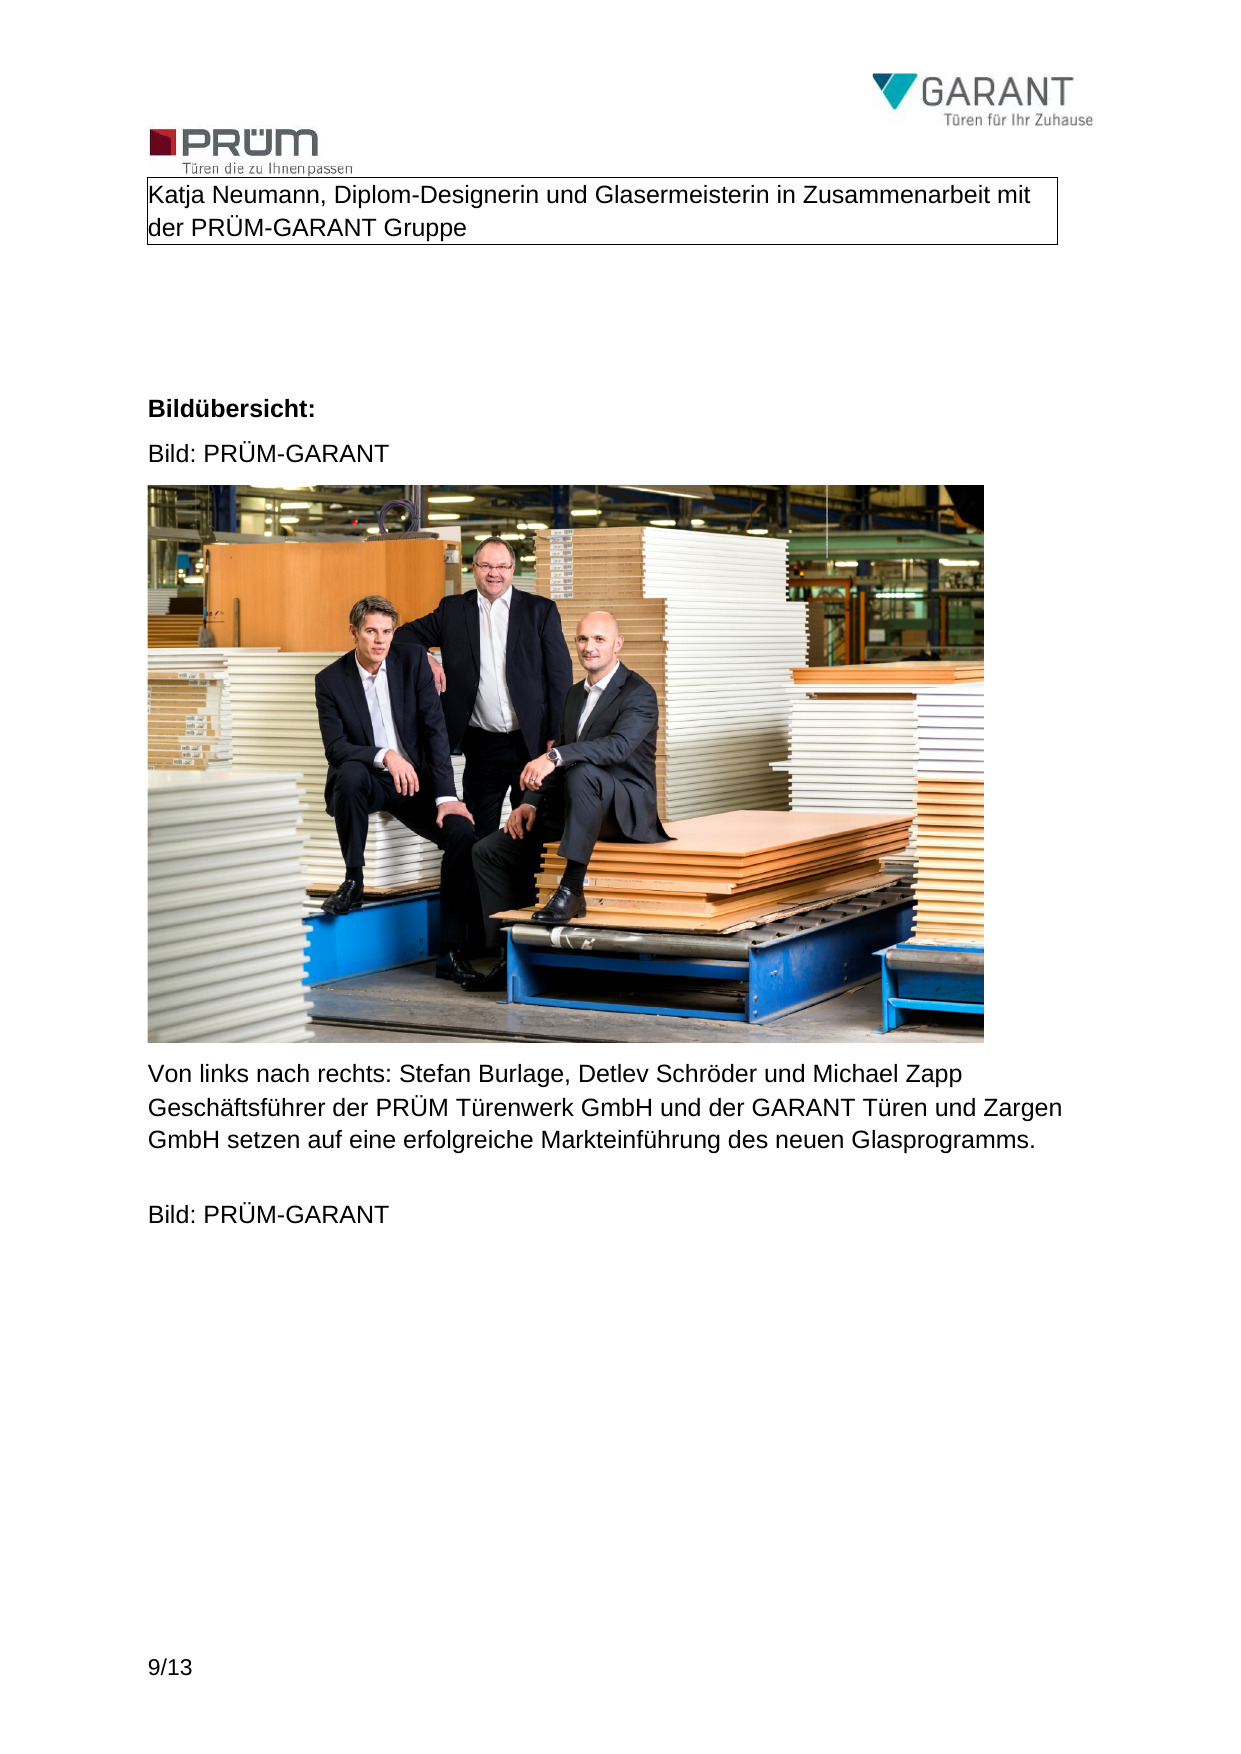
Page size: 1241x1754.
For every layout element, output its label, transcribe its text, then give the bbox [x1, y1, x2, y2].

text Katja Neumann, Diplom-Designerin und Glasermeisterin in Zusammenarbeit mit der PRÜM-GARANT Gruppe [148, 178, 1057, 244]
text Bild: PRÜM-GARANT [148, 439, 1092, 468]
text Bild: PRÜM-GARANT [148, 1200, 1092, 1228]
picture [147, 125, 354, 177]
text Von links nach rechts: Stefan Burlage, Detlev Schröder und Michael Zapp Geschäftsführer der PRÜM Türenwerk GmbH und der GARANT Türen und Zargen GmbH setzen auf eine erfolgreiche Markteinführung des neuen Glasprogramms. [148, 1059, 1092, 1154]
picture [147, 485, 984, 1043]
picture [872, 73, 1093, 126]
text Bildübersicht: [148, 394, 1092, 423]
